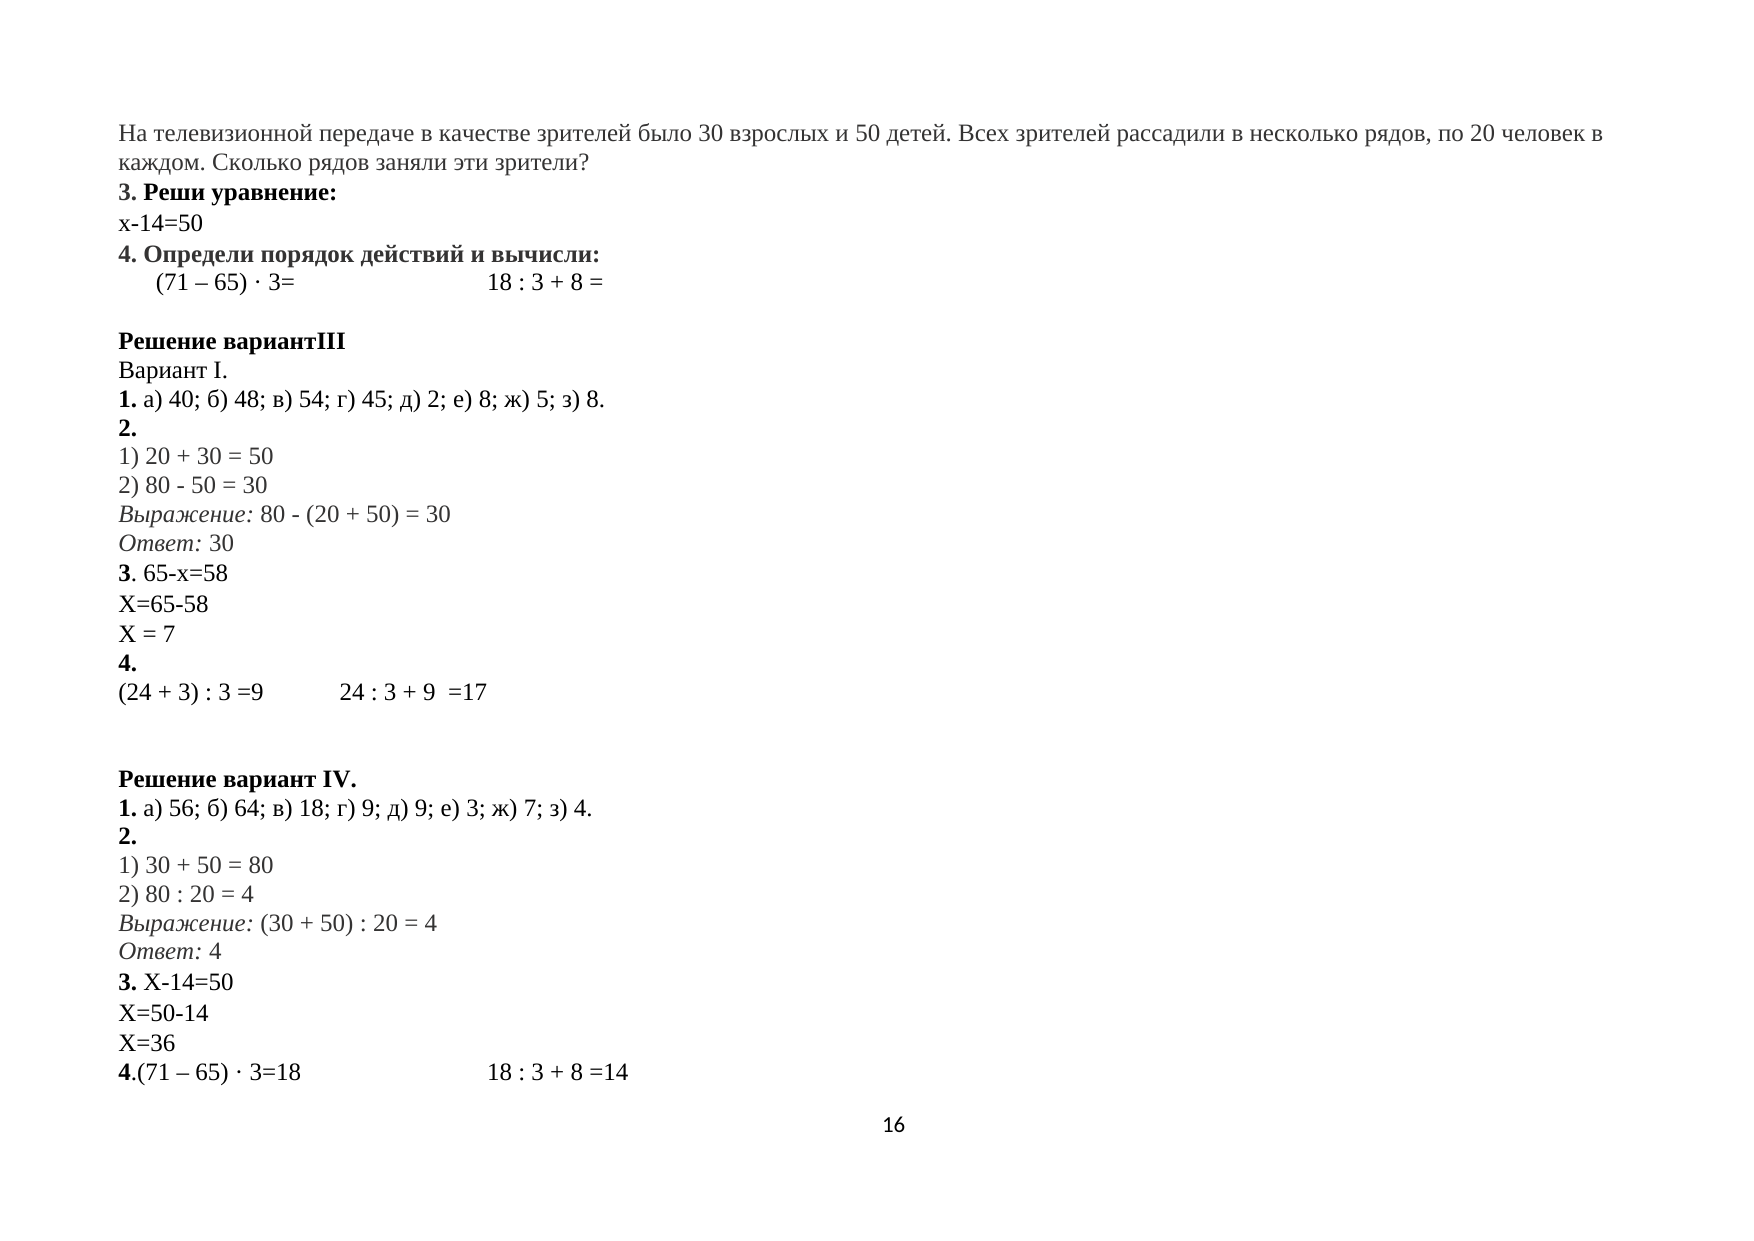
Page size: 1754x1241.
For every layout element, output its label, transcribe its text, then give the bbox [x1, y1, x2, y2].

text Выражение: 80 - (20 + 50) = 30 [118, 499, 1668, 528]
text 3. X-14=50 [118, 965, 1668, 996]
text Ответ: 30 [118, 528, 1668, 556]
text (71 – 65) · 3= 18 : 3 + 8 = [118, 267, 1668, 296]
text На телевизионной передаче в качестве зрителей было 30 взрослых и 50 детей. Всех зрителей рассадили в несколько рядов, по 20 человек в каждом. Сколько рядов заняли эти зрители? [118, 118, 1668, 176]
text 1) 30 + 50 = 80 [118, 850, 1668, 879]
text X = 7 [118, 618, 1668, 648]
text 2) 80 : 20 = 4 [118, 879, 1668, 908]
text 2. [118, 821, 1668, 850]
text Решение вариантIII [118, 326, 1668, 355]
text (24 + 3) : 3 =9 24 : 3 + 9 =17 [118, 677, 1668, 706]
text X=50-14 [118, 996, 1668, 1026]
text 4. Определи порядок действий и вычисли: [118, 237, 1668, 267]
text 4. [118, 648, 1668, 677]
text 1) 20 + 30 = 50 [118, 441, 1668, 470]
text Выражение: (30 + 50) : 20 = 4 [118, 908, 1668, 936]
text 2) 80 - 50 = 30 [118, 470, 1668, 499]
text х-14=50 [118, 206, 1668, 237]
text X=36 [118, 1026, 1668, 1057]
text Ответ: 4 [118, 936, 1668, 965]
text 4.(71 – 65) · 3=18 18 : 3 + 8 =14 [118, 1057, 1668, 1086]
text 3. Реши уравнение: [118, 176, 1668, 206]
text X=65-58 [118, 587, 1668, 618]
text 2. [118, 413, 1668, 441]
text Вариант I. 1. а) 40; б) 48; в) 54; г) 45; д) 2; е) 8; ж) 5; з) 8. [118, 355, 1668, 413]
text 3. 65-х=58 [118, 556, 1668, 587]
text Решение вариант IV. 1. а) 56; б) 64; в) 18; г) 9; д) 9; е) 3; ж) 7; з) 4. [118, 764, 1668, 821]
